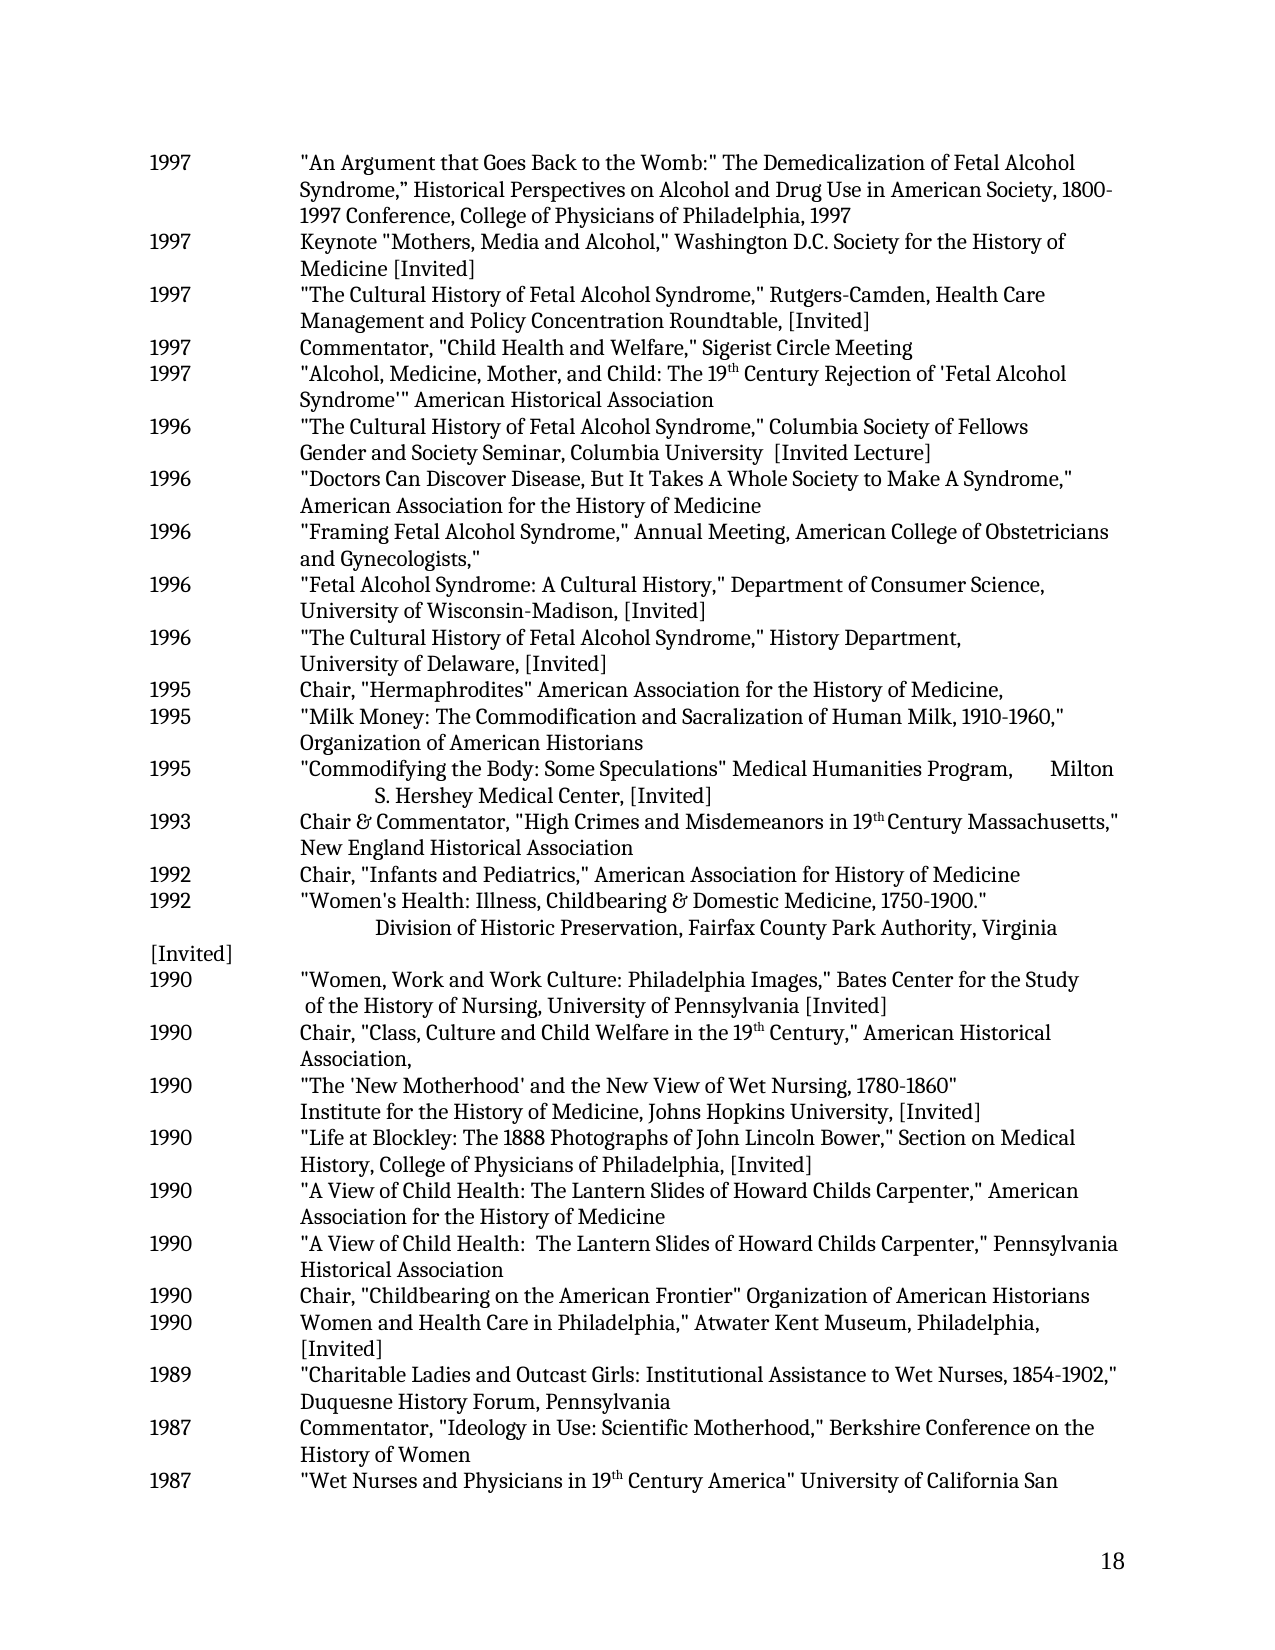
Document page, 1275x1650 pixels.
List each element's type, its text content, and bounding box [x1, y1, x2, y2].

text 1990 "Life at Blockley: The 1888 Photographs of John Lincoln Bower," Section on Medical [150, 1125, 1125, 1151]
text Management and Policy Concentration Roundtable, [Invited] [150, 308, 1125, 334]
text Medicine [Invited] [150, 255, 1125, 282]
text 1992 "Women's Health: Illness, Childbearing & Domestic Medicine, 1750-1900." Division of Historic Preservation, Fairfax County Park Authority, Virginia [Invited] [150, 888, 1125, 967]
text 1993 Chair & Commentator, "High Crimes and Misdemeanors in 19th Century Massachusetts," New England Historical Association [150, 809, 1125, 862]
text 1990 "A View of Child Health: The Lantern Slides of Howard Childs Carpenter," Pennsylvania Historical Association [150, 1231, 1125, 1283]
text 1990 "The 'New Motherhood' and the New View of Wet Nursing, 1780-1860" [150, 1072, 1125, 1099]
text 1995 Chair, "Hermaphrodites" American Association for the History of Medicine, [150, 677, 1125, 703]
text 1995 "Commodifying the Body: Some Speculations" Medical Humanities Program, Milton S. Hershey Medical Center, [Invited] [150, 756, 1125, 809]
text History, College of Physicians of Philadelphia, [Invited] [225, 1151, 1125, 1178]
text 1996 "The Cultural History of Fetal Alcohol Syndrome," Columbia Society of Fellows Gender and Society Seminar, Columbia University [Invited Lecture] [150, 413, 1125, 466]
text 1992 Chair, "Infants and Pediatrics," American Association for History of Medicine [150, 862, 1125, 888]
text 1990 Chair, "Class, Culture and Child Welfare in the 19th Century," American Historical Association, [150, 1020, 1125, 1072]
text 1990 "Women, Work and Work Culture: Philadelphia Images," Bates Center for the Study [150, 967, 1125, 993]
text 1990 Chair, "Childbearing on the American Frontier" Organization of American Historians [150, 1283, 1125, 1309]
text 1990 "A View of Child Health: The Lantern Slides of Howard Childs Carpenter," American Association for the History of Medicine [150, 1178, 1125, 1231]
text 1996 "The Cultural History of Fetal Alcohol Syndrome," History Department, [150, 624, 1125, 651]
text 1996 "Doctors Can Discover Disease, But It Takes A Whole Society to Make A Syndrome," American Association for the History of Medicine [150, 466, 1125, 519]
text 1995 "Milk Money: The Commodification and Sacralization of Human Milk, 1910-1960," Organization of American Historians [150, 703, 1125, 756]
text 1987 Commentator, "Ideology in Use: Scientific Motherhood," Berkshire Conference on the History of Women [150, 1415, 1125, 1468]
text 1989 "Charitable Ladies and Outcast Girls: Institutional Assistance to Wet Nurses, 1854-1902," Duquesne History Forum, Pennsylvania [150, 1362, 1125, 1415]
text 1990 Women and Health Care in Philadelphia," Atwater Kent Museum, Philadelphia, [Invited] [150, 1309, 1125, 1362]
text 1997 "The Cultural History of Fetal Alcohol Syndrome," Rutgers-Camden, Health Care [150, 282, 1125, 308]
text University of Wisconsin-Madison, [Invited] [225, 598, 1125, 624]
text 1997 Commentator, "Child Health and Welfare," Sigerist Circle Meeting [150, 334, 1125, 361]
text Institute for the History of Medicine, Johns Hopkins University, [Invited] [150, 1099, 1125, 1125]
text of the History of Nursing, University of Pennsylvania [Invited] [150, 993, 1125, 1020]
text 1996 "Fetal Alcohol Syndrome: A Cultural History," Department of Consumer Science, [150, 572, 1125, 598]
text 1997 "Alcohol, Medicine, Mother, and Child: The 19th Century Rejection of 'Fetal Alcohol Syndrome'" American Historical Association [150, 361, 1125, 413]
text 1997 Keynote "Mothers, Media and Alcohol," Washington D.C. Society for the History of [150, 229, 1125, 255]
text 1987 "Wet Nurses and Physicians in 19th Century America" University of California San [150, 1468, 1125, 1494]
text 1997 "An Argument that Goes Back to the Womb:" The Demedicalization of Fetal Alcohol Syndrome,” Historical Perspectives on Alcohol and Drug Use in American Society, 1800-1997 Conference, College of Physicians of Philadelphia, 1997 [150, 150, 1125, 229]
text University of Delaware, [Invited] [150, 651, 1125, 677]
text 1996 "Framing Fetal Alcohol Syndrome," Annual Meeting, American College of Obstetricians and Gynecologists," [150, 519, 1125, 572]
